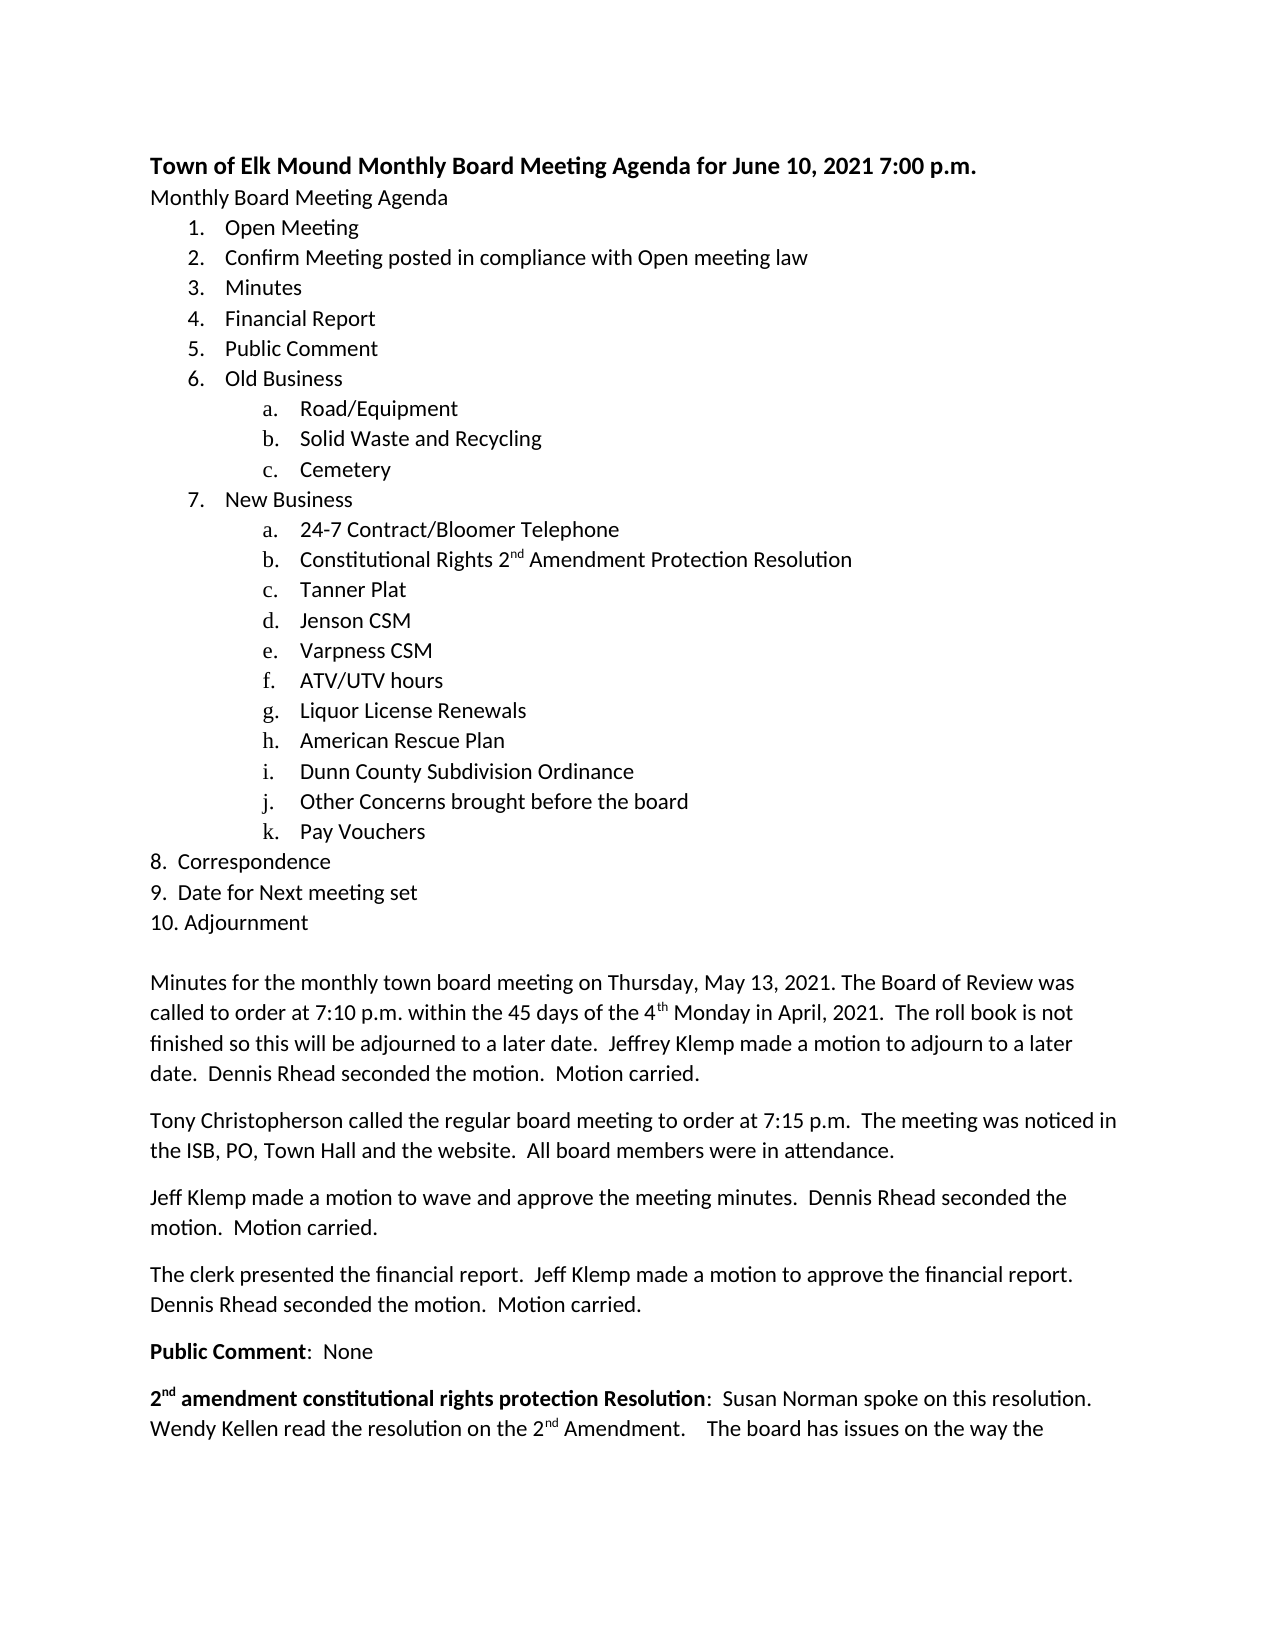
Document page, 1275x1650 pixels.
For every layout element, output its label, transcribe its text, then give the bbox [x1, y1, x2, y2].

text Jeff Klemp made a motion to wave and approve the meeting minutes. Dennis Rhead seconded the motion. Motion carried. [150, 1183, 1125, 1241]
list Solid Waste and Recycling [262, 424, 1125, 453]
list Old Business [187, 364, 1125, 392]
list Tanner Plat [262, 576, 1125, 604]
list Pay Vouchers [262, 817, 1125, 845]
list Cemetery [262, 455, 1125, 483]
list Other Concerns brought before the board [262, 787, 1125, 815]
list Liquor License Renewals [262, 696, 1125, 724]
text 9. Date for Next meeting set [150, 878, 1125, 906]
list Public Comment [187, 334, 1125, 362]
list Road/Equipment [262, 394, 1125, 422]
text 8. Correspondence [150, 847, 1125, 876]
list New Business [187, 485, 1125, 513]
text Town of Elk Mound Monthly Board Meeting Agenda for June 10, 2021 7:00 p.m. [150, 150, 1125, 181]
list ATV/UTV hours [262, 666, 1125, 694]
list American Rescue Plan [262, 727, 1125, 755]
text The clerk presented the financial report. Jeff Klemp made a motion to approve the financial report. Dennis Rhead seconded the motion. Motion carried. [150, 1260, 1125, 1318]
list Constitutional Rights 2nd Amendment Protection Resolution [262, 545, 1125, 573]
list Minutes [187, 273, 1125, 302]
text 10. Adjournment [150, 908, 1125, 936]
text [150, 1384, 1125, 1442]
list Open Meeting [187, 213, 1125, 241]
list Varpness CSM [262, 636, 1125, 664]
text Minutes for the monthly town board meeting on Thursday, May 13, 2021. The Board of Review was called to order at 7:10 p.m. within the 45 days of the 4th Monday in April, 2021. The roll book is not finished so this will be adjourned to a later date. Jeffrey Klemp made a motion to adjourn to a later date. Dennis Rhead seconded the motion. Motion carried. [150, 968, 1125, 1087]
list Financial Report [187, 304, 1125, 332]
text Public Comment: None [150, 1337, 1125, 1365]
text Monthly Board Meeting Agenda [150, 183, 1125, 211]
text Tony Christopherson called the regular board meeting to order at 7:15 p.m. The meeting was noticed in the ISB, PO, Town Hall and the website. All board members were in attendance. [150, 1106, 1125, 1164]
list Confirm Meeting posted in compliance with Open meeting law [187, 243, 1125, 271]
list 24-7 Contract/Bloomer Telephone [262, 515, 1125, 543]
list Jenson CSM [262, 606, 1125, 634]
list Dunn County Subdivision Ordinance [262, 757, 1125, 785]
